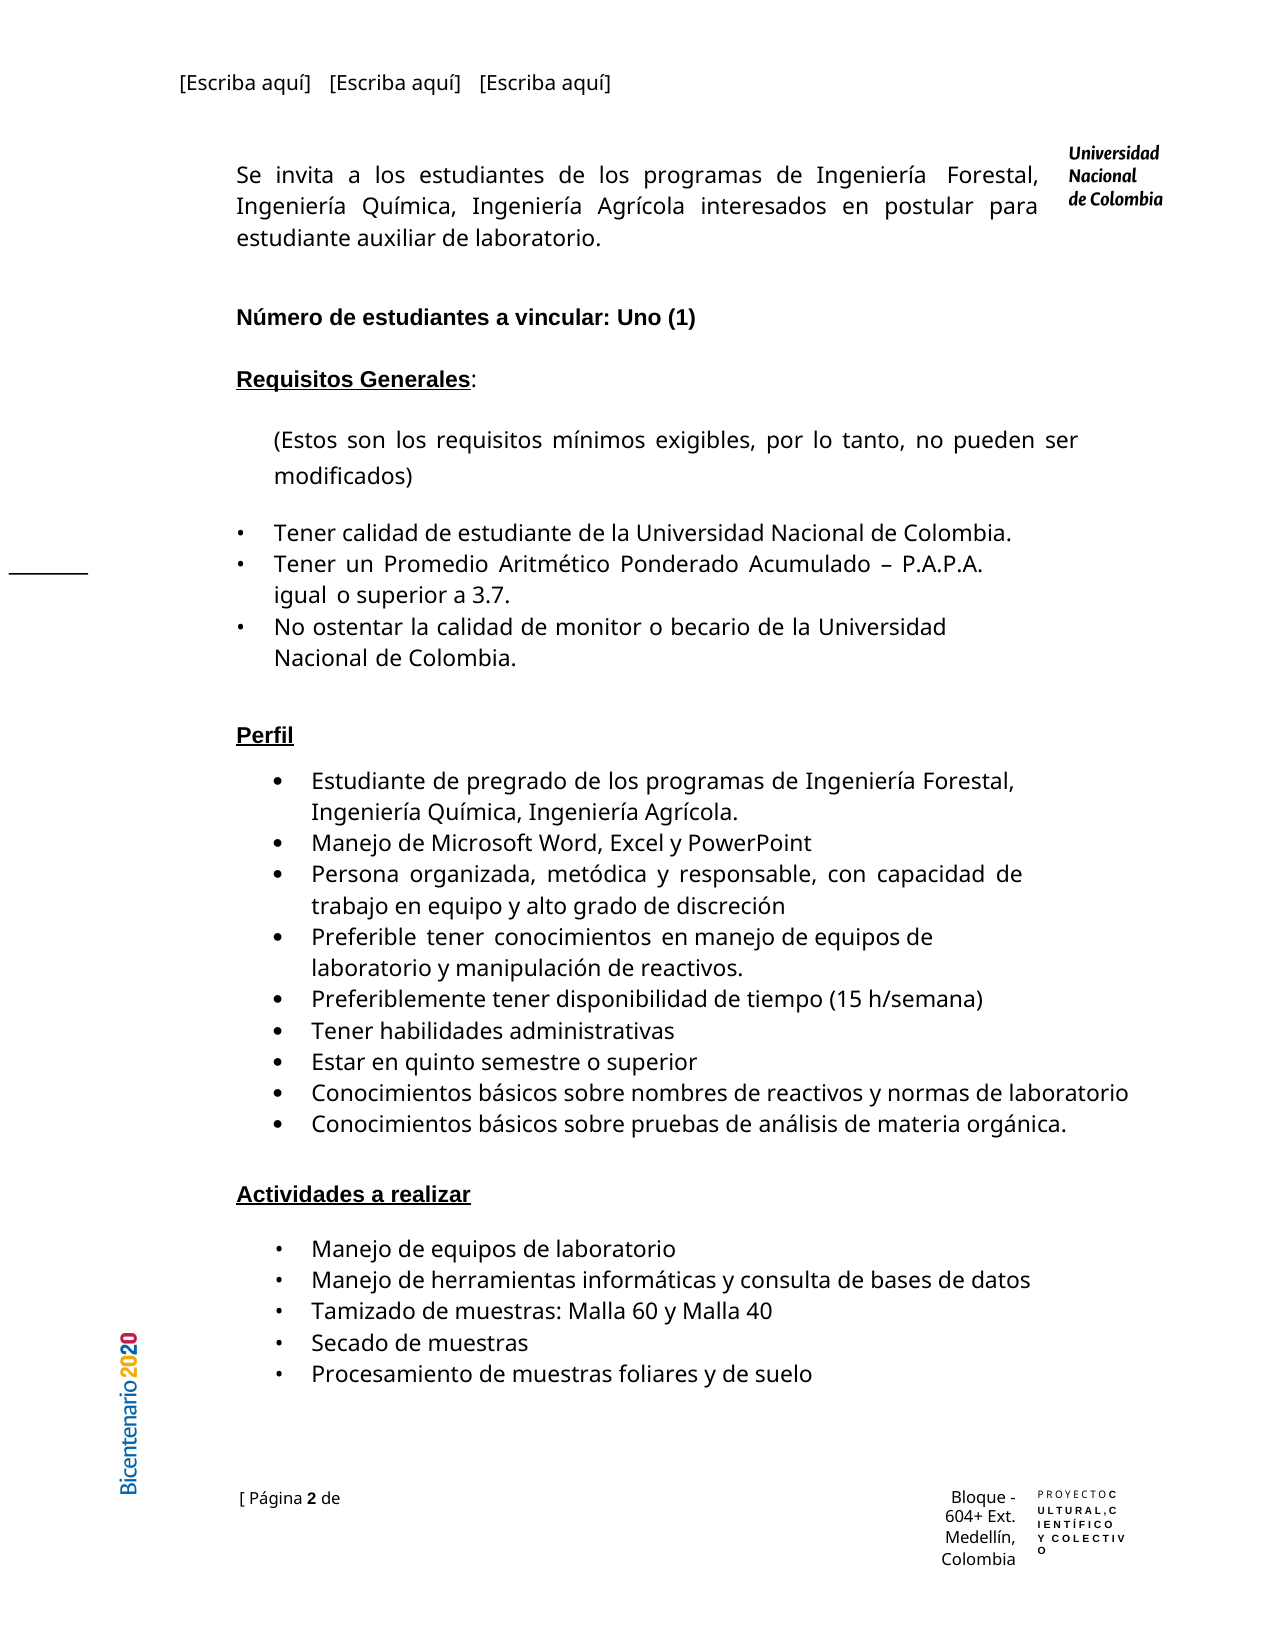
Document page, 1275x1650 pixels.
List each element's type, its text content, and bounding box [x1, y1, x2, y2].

text (Estos son los requisitos mínimos exigibles, por lo tanto, no pueden ser modificados) [274, 424, 1165, 491]
list Persona organizada, metódica y responsable, con capacidad de trabajo en equipo y alto grado de discreción [274, 858, 1039, 921]
list Procesamiento de muestras foliares y de suelo [274, 1358, 1194, 1389]
subtitle Actividades a realizar [236, 1181, 1194, 1207]
list Manejo de equipos de laboratorio [274, 1233, 1194, 1264]
list Estudiante de pregrado de los programas de Ingeniería Forestal, Ingeniería Química, Ingeniería Agrícola. [274, 765, 1039, 827]
subtitle Número de estudiantes a vincular: Uno (1) [236, 303, 1194, 330]
list Preferiblemente tener disponibilidad de tiempo (15 h/semana) [274, 983, 1194, 1015]
list No ostentar la calidad de monitor o becario de la Universidad Nacional de Colombia. [236, 610, 1039, 673]
text Requisitos Generales: [236, 363, 1194, 395]
list Manejo de Microsoft Word, Excel y PowerPoint [274, 827, 1194, 858]
picture [119, 1333, 137, 1494]
list Preferible tener conocimientos en manejo de equipos de laboratorio y manipulación de reactivos. [274, 921, 1039, 983]
list Estar en quinto semestre o superior [274, 1046, 1194, 1077]
list Tener habilidades administrativas [274, 1015, 1194, 1046]
text Se invita a los estudiantes de los programas de Ingeniería Forestal, Ingeniería Química, Ingeniería Agrícola interesados en postular para estudiante auxiliar de laboratorio. [236, 159, 1039, 253]
subtitle Perfil [236, 722, 1194, 748]
list Manejo de herramientas informáticas y consulta de bases de datos [274, 1264, 1194, 1295]
list Conocimientos básicos sobre pruebas de análisis de materia orgánica. [274, 1108, 1194, 1140]
list Tamizado de muestras: Malla 60 y Malla 40 [274, 1295, 1194, 1327]
list Secado de muestras [274, 1327, 1194, 1358]
list Conocimientos básicos sobre nombres de reactivos y normas de laboratorio [274, 1077, 1194, 1108]
picture [1060, 138, 1172, 212]
list Tener un Promedio Aritmético Ponderado Acumulado – P.A.P.A. igual o superior a 3.7. [236, 548, 1039, 610]
list Tener calidad de estudiante de la Universidad Nacional de Colombia. [236, 517, 1194, 548]
